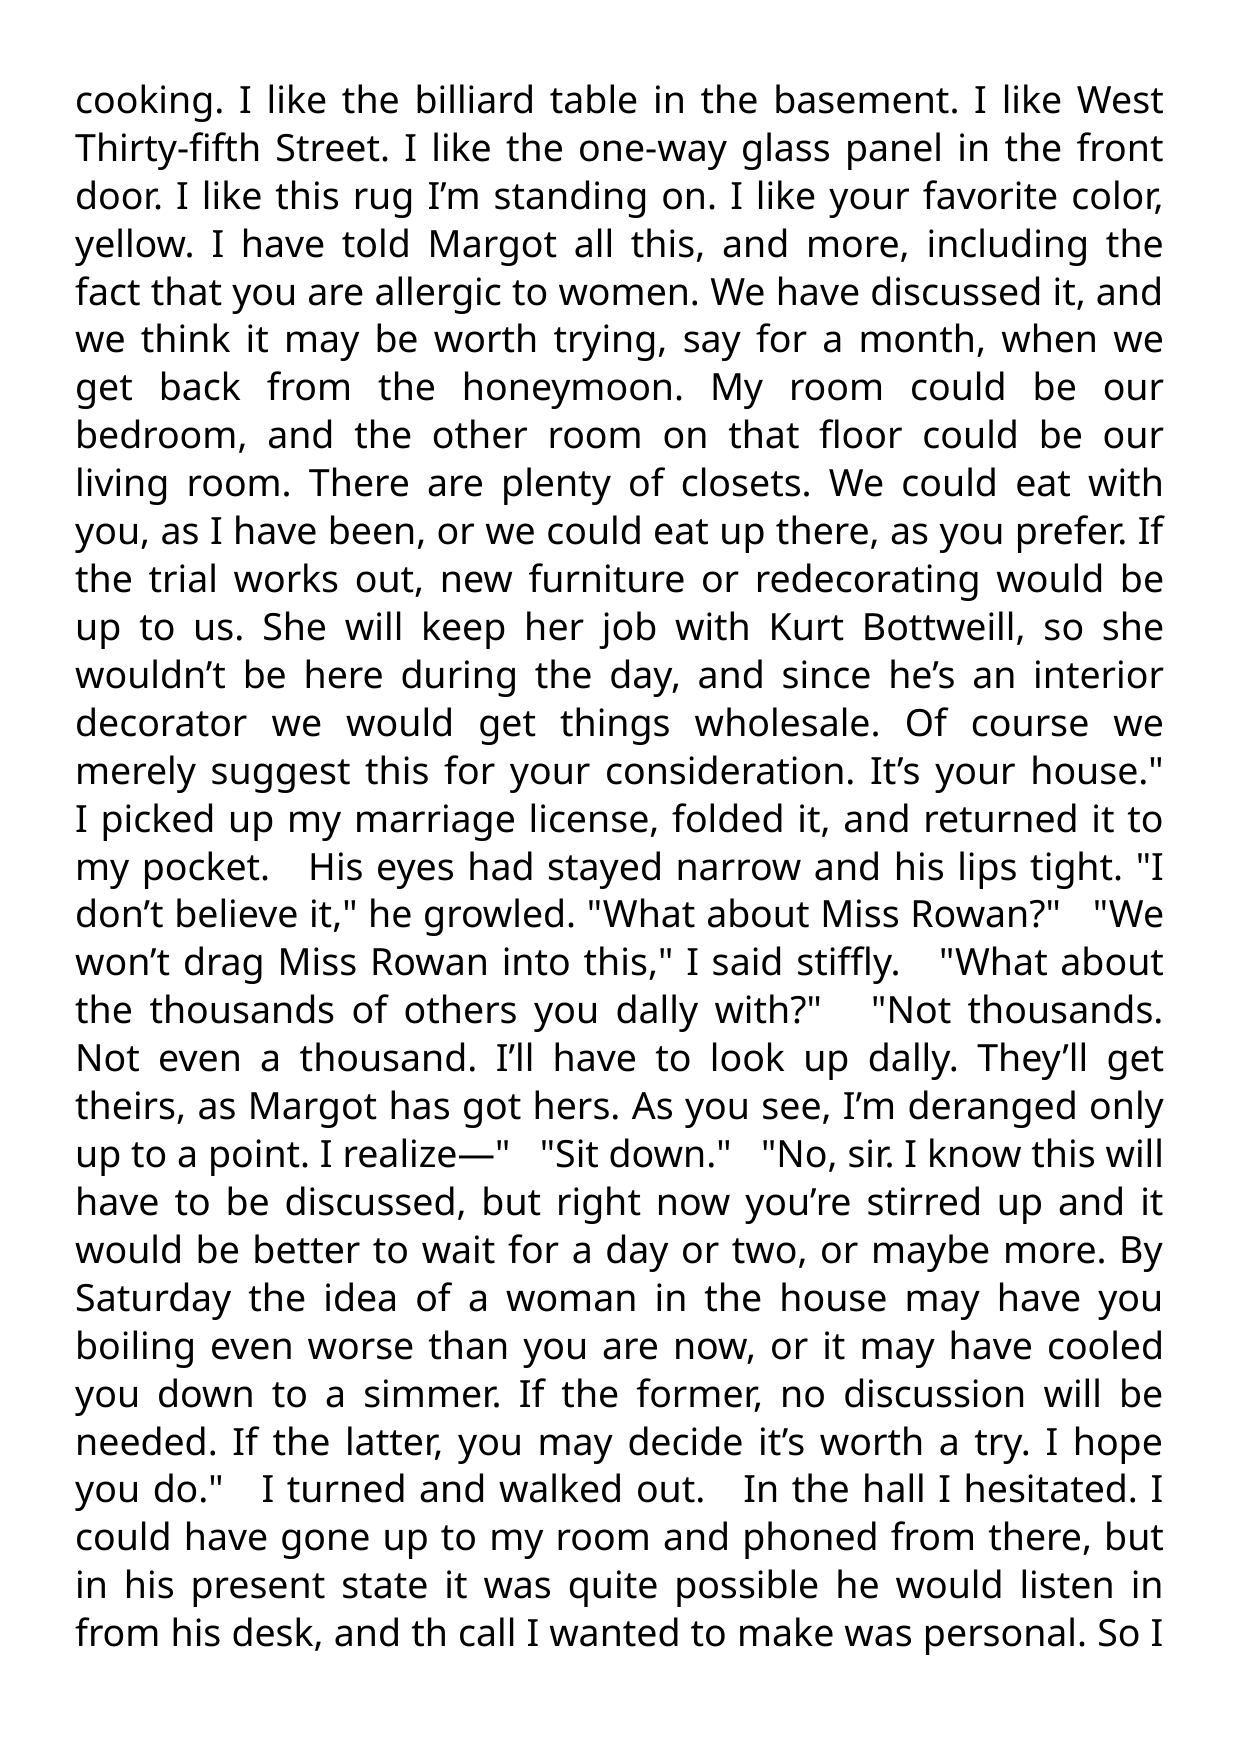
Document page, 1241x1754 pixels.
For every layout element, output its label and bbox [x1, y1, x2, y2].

text [75, 75, 1165, 1656]
